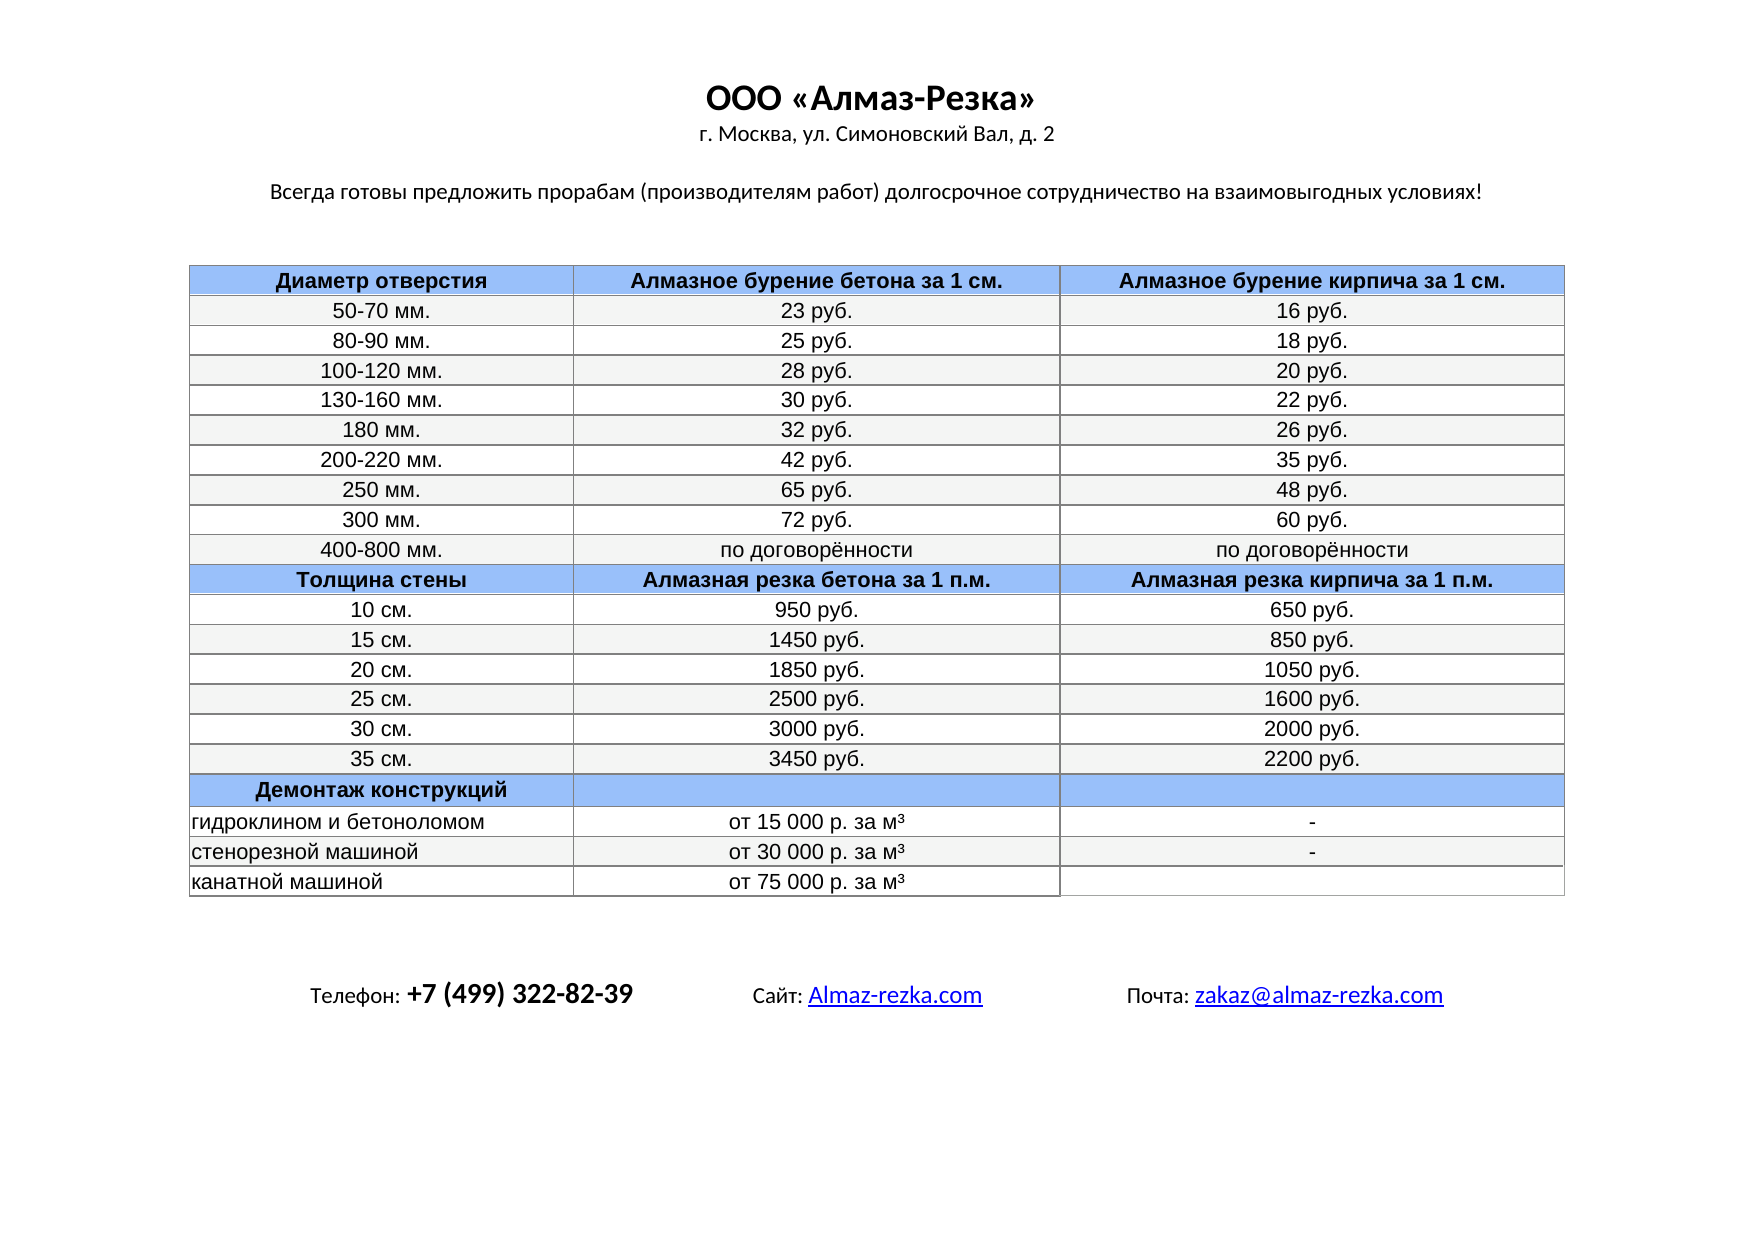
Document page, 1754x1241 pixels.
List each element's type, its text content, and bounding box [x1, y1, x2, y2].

table_cell - [1061, 837, 1564, 865]
table_cell канатной машиной [190, 867, 573, 895]
table_cell 72 руб. [574, 506, 1059, 534]
table_cell 25 руб. [574, 326, 1059, 354]
table_cell 20 руб. [1061, 356, 1564, 384]
table_cell 16 руб. [1061, 296, 1564, 324]
table_cell Алмазная резка бетона за 1 п.м. [574, 565, 1059, 593]
table_cell от 75 000 р. за м³ [574, 867, 1059, 895]
table_cell [574, 775, 1059, 806]
table_cell 80-90 мм. [190, 326, 573, 354]
table_cell от 30 000 р. за м³ [574, 837, 1059, 865]
table_cell 42 руб. [574, 446, 1059, 474]
table_cell 25 см. [190, 685, 573, 713]
table_cell 18 руб. [1061, 326, 1564, 354]
table_cell 650 руб. [1061, 595, 1564, 623]
table_cell 300 мм. [190, 506, 573, 534]
table_cell по договорённости [574, 535, 1059, 564]
table_cell 100-120 мм. [190, 356, 573, 384]
table_cell 10 см. [190, 595, 573, 623]
table_cell 1600 руб. [1061, 685, 1564, 713]
table_cell 15 см. [190, 625, 573, 653]
table_cell 180 мм. [190, 416, 573, 444]
table_cell 400-800 мм. [190, 535, 573, 564]
table_cell 35 см. [190, 745, 573, 773]
table_cell 1450 руб. [574, 625, 1059, 653]
table_cell по договорённости [1061, 535, 1564, 564]
table_cell 2200 руб. [1061, 745, 1564, 773]
table_cell 28 руб. [574, 356, 1059, 384]
table_cell [1061, 775, 1564, 806]
table_cell - [1061, 807, 1564, 836]
table_cell 22 руб. [1061, 386, 1564, 414]
table_cell [1061, 865, 1564, 895]
table_cell 48 руб. [1061, 476, 1564, 504]
table_cell Алмазная резка кирпича за 1 п.м. [1061, 565, 1564, 593]
table_cell 200-220 мм. [190, 446, 573, 474]
table_cell 3450 руб. [574, 745, 1059, 773]
table_cell 1050 руб. [1061, 655, 1564, 683]
table_cell 850 руб. [1061, 625, 1564, 653]
table_cell 65 руб. [574, 476, 1059, 504]
table_cell 35 руб. [1061, 446, 1564, 474]
table_header Алмазное бурение кирпича за 1 см. [1061, 266, 1564, 294]
table_cell 3000 руб. [574, 715, 1059, 743]
table_cell 20 см. [190, 655, 573, 683]
table_cell 32 руб. [574, 416, 1059, 444]
table_cell 250 мм. [190, 476, 573, 504]
table_cell 950 руб. [574, 595, 1059, 623]
table_cell 23 руб. [574, 296, 1059, 324]
table_cell гидроклином и бетоноломом [190, 807, 573, 836]
table_cell стенорезной машиной [190, 837, 573, 865]
table_cell 1850 руб. [574, 655, 1059, 683]
table_header Алмазное бурение бетона за 1 см. [574, 266, 1059, 294]
table_cell 26 руб. [1061, 416, 1564, 444]
text Всегда готовы предложить прорабам (производителям работ) долгосрочное сотрудничество на взаимовыгодных условиях! [118, 177, 1636, 205]
table_cell 2500 руб. [574, 685, 1059, 713]
table_cell от 15 000 р. за м³ [574, 807, 1059, 836]
table_cell 30 руб. [574, 386, 1059, 414]
table_cell Толщина стены [190, 565, 573, 593]
table_cell 60 руб. [1061, 506, 1564, 534]
table_cell Демонтаж конструкций [190, 775, 573, 806]
table_header Диаметр отверстия [190, 266, 573, 294]
table_cell 130-160 мм. [190, 386, 573, 414]
table_cell 50-70 мм. [190, 296, 573, 324]
table_cell 30 см. [190, 715, 573, 743]
table_cell 2000 руб. [1061, 715, 1564, 743]
text Телефон: +7 (499) 322-82-39 Сайт: Almaz-rezka.com Почта: zakaz@almaz-rezka.com [118, 975, 1636, 1011]
